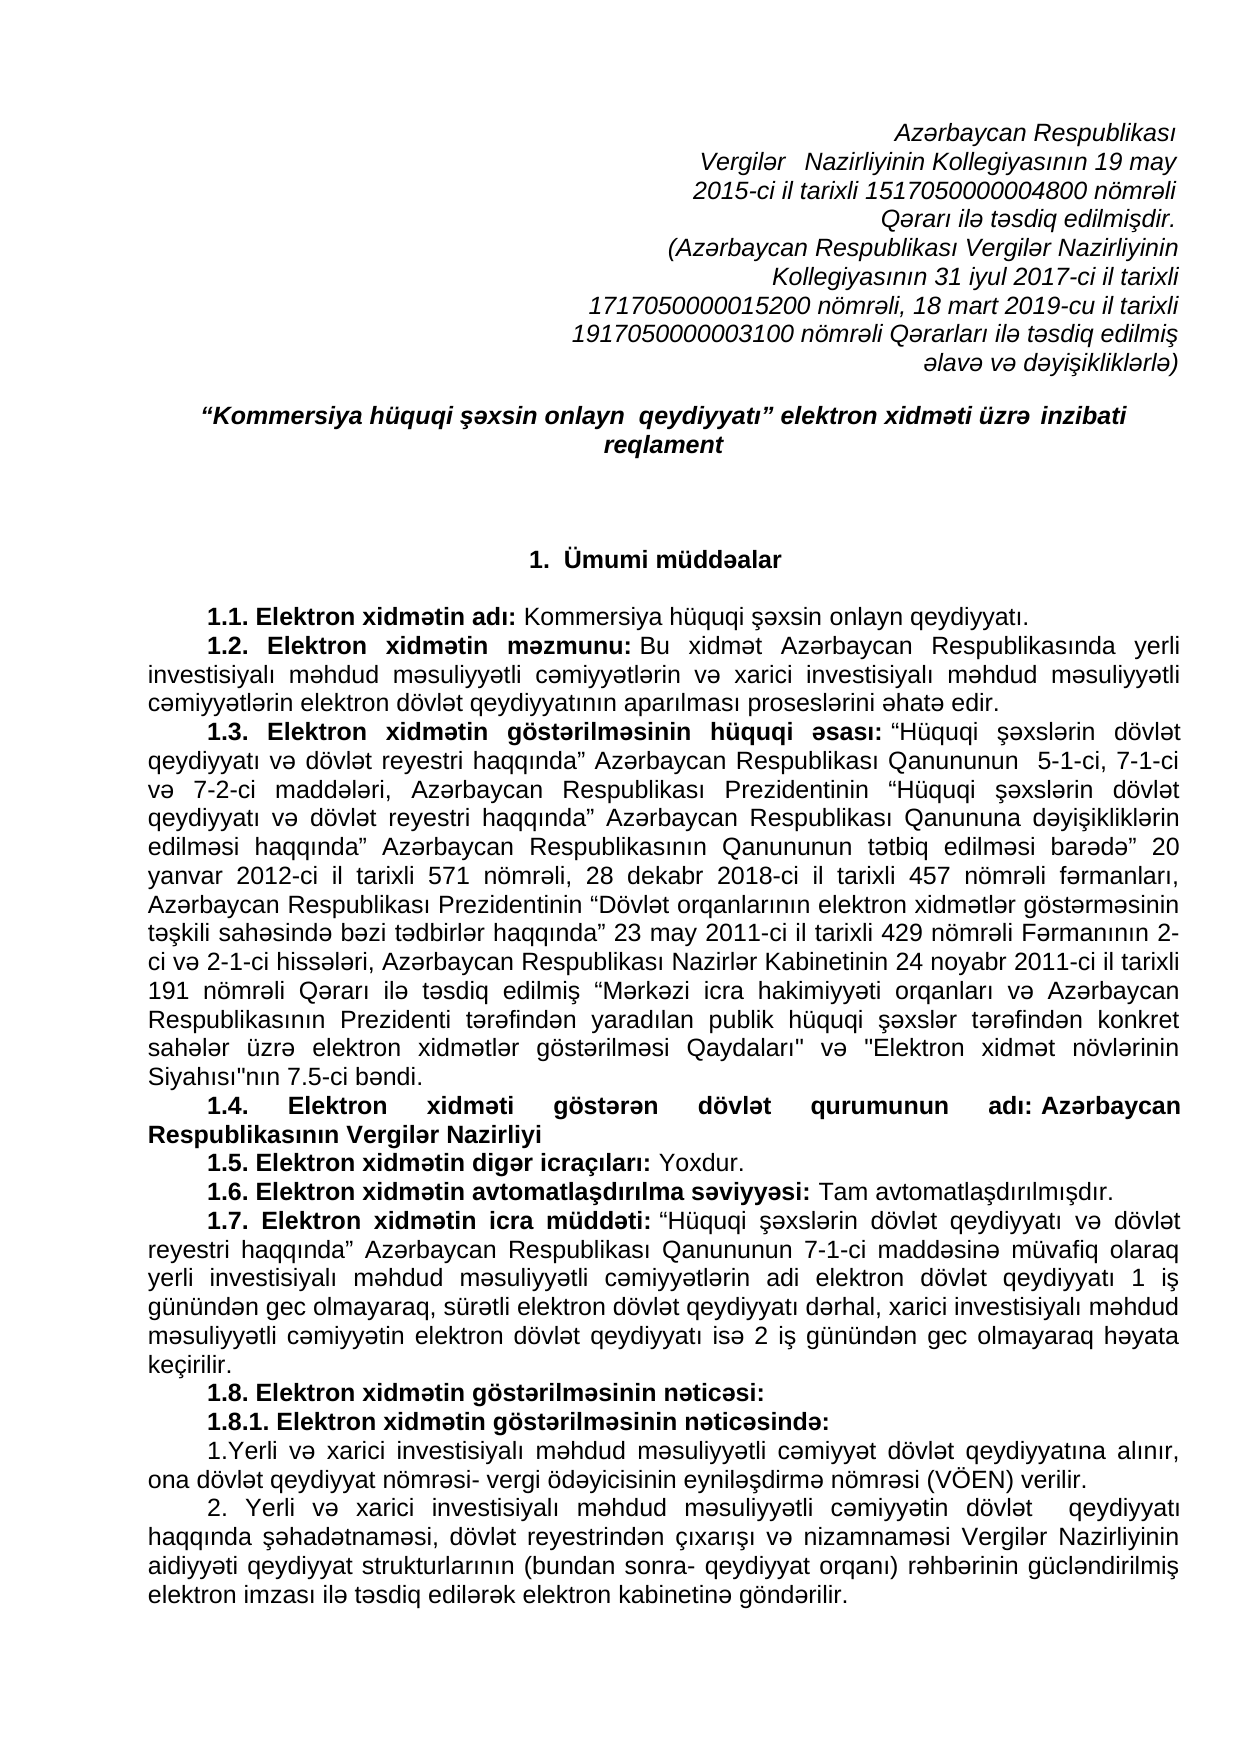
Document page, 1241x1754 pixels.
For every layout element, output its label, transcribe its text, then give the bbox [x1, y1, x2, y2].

text 1.5. Elektron xidmətin digər icraçıları: Yoxdur. [148, 1148, 1181, 1177]
text Azərbaycan Respublikası Vergilər Nazirliyinin Kollegiyasının 19 may 2015-ci il tarixli 1517050000004800 nömrəli Qərarı ilə təsdiq edilmişdir. [673, 118, 1179, 233]
text (Azərbaycan Respublikası Vergilər Nazirliyinin Kollegiyasının 31 iyul 2017-ci il tarixli 1717050000015200 nömrəli, 18 mart 2019-cu il tarixli 1917050000003100 nömrəli Qərarları ilə təsdiq edilmiş əlavə və dəyişikliklərlə) [148, 233, 1181, 377]
text “Kommersiya hüquqi şəxsin onlayn qeydiyyatı” elektron xidməti üzrə inzibati reqlament [148, 401, 1181, 458]
text 1.8. Elektron xidmətin göstərilməsinin nəticəsi: [148, 1378, 1181, 1407]
text 1.6. Elektron xidmətin avtomatlaşdırılma səviyyəsi: Tam avtomatlaşdırılmışdır. [148, 1177, 1181, 1206]
text 1.1. Elektron xidmətin adı: Kommersiya hüquqi şəxsin onlayn qeydiyyatı. [148, 602, 1181, 631]
text 1.8.1. Elektron xidmətin göstərilməsinin nəticəsində: [148, 1407, 1181, 1436]
text 1.7. Elektron xidmətin icra müddəti: “Hüquqi şəxslərin dövlət qeydiyyatı və dövlət reyestri haqqında” Azərbaycan Respublikası Qanununun 7-1-ci maddəsinə müvafiq olaraq yerli investisiyalı məhdud məsuliyyətli cəmiyyətlərin adi elektron dövlət qeydiyyatı 1 iş günündən gec olmayaraq, sürətli elektron dövlət qeydiyyatı dərhal, xarici investisiyalı məhdud məsuliyyətli cəmiyyətin elektron dövlət qeydiyyatı isə 2 iş günündən gec olmayaraq həyata keçirilir. [148, 1206, 1181, 1378]
text 1.2. Elektron xidmətin məzmunu: Bu xidmət Azərbaycan Respublikasında yerli investisiyalı məhdud məsuliyyətli cəmiyyətlərin və xarici investisiyalı məhdud məsuliyyətli cəmiyyətlərin elektron dövlət qeydiyyatının aparılması proseslərini əhatə edir. [148, 631, 1181, 717]
text 1.Yerli və xarici investisiyalı məhdud məsuliyyətli cəmiyyət dövlət qeydiyyatına alınır, ona dövlət qeydiyyat nömrəsi- vergi ödəyicisinin eyniləşdirmə nömrəsi (VÖEN) verilir. [148, 1436, 1181, 1493]
text 1. Ümumi müddəalar [204, 545, 1107, 573]
text 1.3. Elektron xidmətin göstərilməsinin hüquqi əsası: “Hüquqi şəxslərin dövlət qeydiyyatı və dövlət reyestri haqqında” Azərbaycan Respublikası Qanununun 5-1-ci, 7-1-ci və 7-2-ci maddələri, Azərbaycan Respublikası Prezidentinin “Hüquqi şəxslərin dövlət qeydiyyatı və dövlət reyestri haqqında” Azərbaycan Respublikası Qanununa dəyişikliklərin edilməsi haqqında” Azərbaycan Respublikasının Qanununun tətbiq edilməsi barədə” 20 yanvar 2012-ci il tarixli 571 nömrəli, 28 dekabr 2018-ci il tarixli 457 nömrəli fərmanları, Azərbaycan Respublikası Prezidentinin “Dövlət orqanlarının elektron xidmətlər göstərməsinin təşkili sahəsində bəzi tədbirlər haqqında” 23 may 2011-ci il tarixli 429 nömrəli Fərmanının 2-ci və 2-1-ci hissələri, Azərbaycan Respublikası Nazirlər Kabinetinin 24 noyabr 2011-ci il tarixli 191 nömrəli Qərarı ilə təsdiq edilmiş “Mərkəzi icra hakimiyyəti orqanları və Azərbaycan Respublikasının Prezidenti tərəfindən yaradılan publik hüquqi şəxslər tərəfindən konkret sahələr üzrə elektron xidmətlər göstərilməsi Qaydaları" və "Elektron xidmət növlərinin Siyahısı"nın 7.5-ci bəndi. [148, 717, 1181, 1091]
text 2. Yerli və xarici investisiyalı məhdud məsuliyyətli cəmiyyətin dövlət qeydiyyatı haqqında şəhadətnaməsi, dövlət reyestrindən çıxarışı və nizamnaməsi Vergilər Nazirliyinin aidiyyəti qeydiyyat strukturlarının (bundan sonra- qeydiyyat orqanı) rəhbərinin gücləndirilmiş elektron imzası ilə təsdiq edilərək elektron kabinetinə göndərilir. [148, 1493, 1181, 1608]
text 1.4. Elektron xidməti göstərən dövlət qurumunun adı: Azərbaycan Respublikasının Vergilər Nazirliyi [148, 1091, 1181, 1148]
